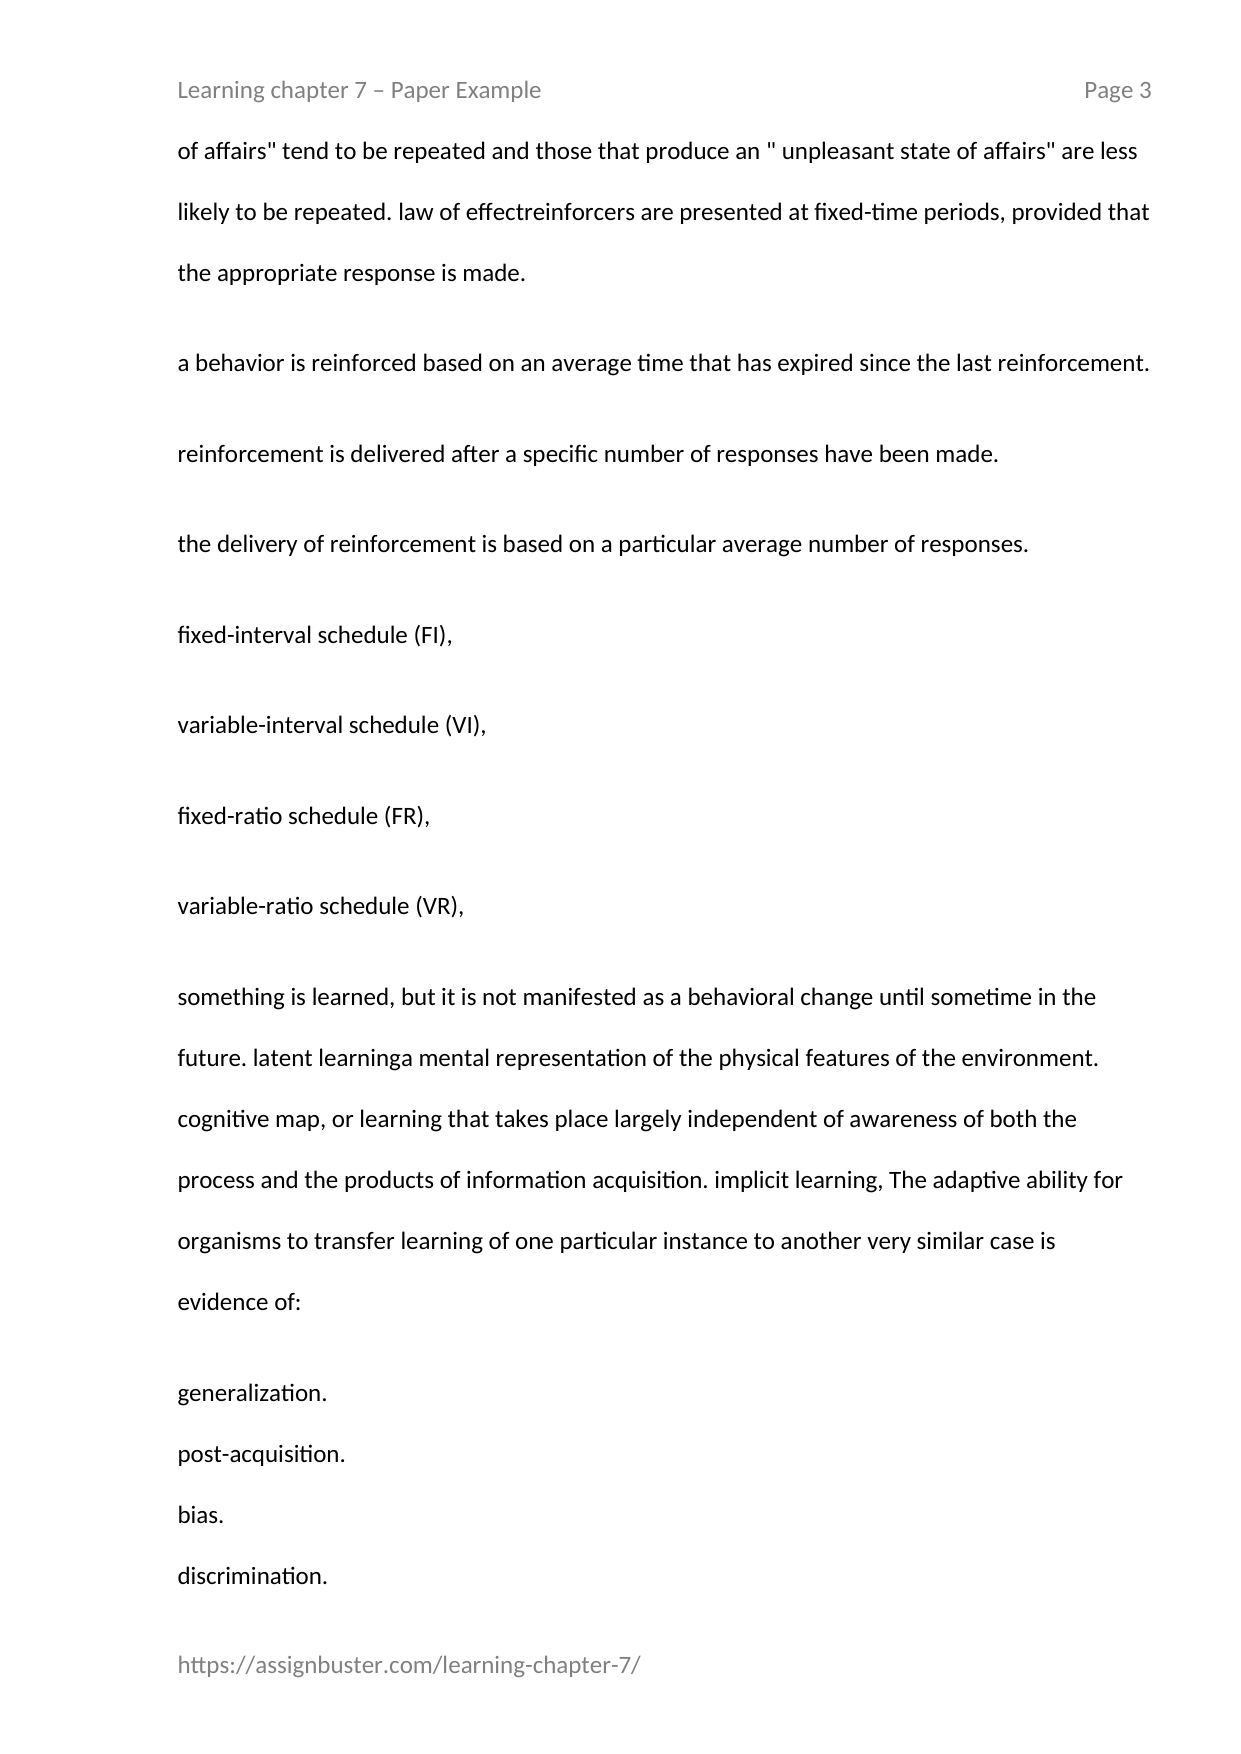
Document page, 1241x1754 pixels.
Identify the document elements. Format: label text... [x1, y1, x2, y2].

text reinforcement is delivered after a specific number of responses have been made. [177, 438, 1152, 468]
text fixed-ratio schedule (FR), [177, 800, 1152, 831]
text a behavior is reinforced based on an average time that has expired since the last reinforcement. [177, 347, 1152, 378]
text variable-interval schedule (VI), [177, 709, 1152, 740]
text something is learned, but it is not manifested as a behavioral change until sometime in the future. latent learninga mental representation of the physical features of the environment. cognitive map, or learning that takes place largely independent of awareness of both the process and the products of information acquisition. implicit learning, The adaptive ability for organisms to transfer learning of one particular instance to another very similar case is evidence of: [177, 981, 1152, 1317]
text fixed-interval schedule (FI), [177, 619, 1152, 649]
text generalization. post-acquisition. bias. discrimination. [177, 1377, 1152, 1590]
text variable-ratio schedule (VR), [177, 891, 1152, 921]
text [177, 135, 1152, 287]
text the delivery of reinforcement is based on a particular average number of responses. [177, 528, 1152, 559]
